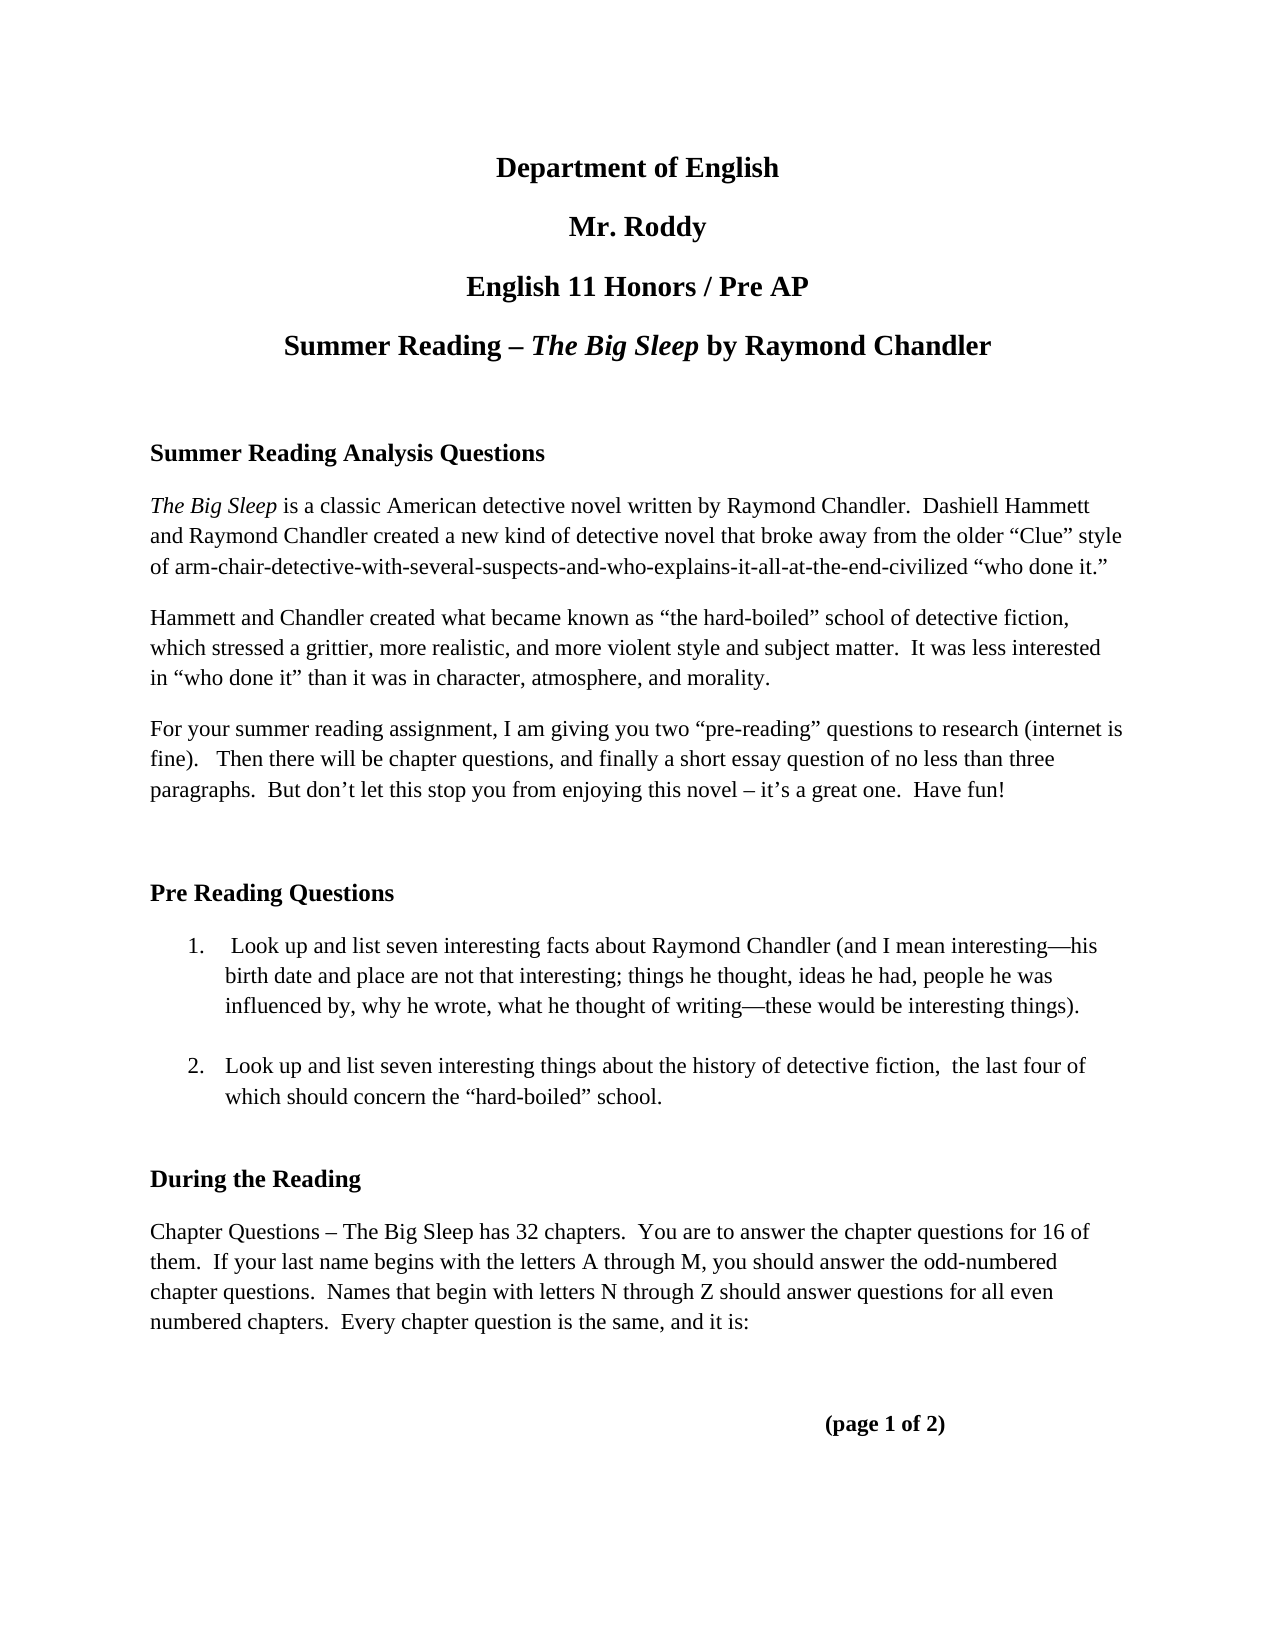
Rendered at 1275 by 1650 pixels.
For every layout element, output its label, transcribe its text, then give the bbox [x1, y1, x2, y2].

text Chapter Questions – The Big Sleep has 32 chapters. You are to answer the chapter questions for 16 of them. If your last name begins with the letters A through M, you should answer the odd-numbered chapter questions. Names that begin with letters N through Z should answer questions for all even numbered chapters. Every chapter question is the same, and it is: [150, 1218, 1125, 1335]
text English 11 Honors / Pre AP [150, 269, 1125, 302]
text For your summer reading assignment, I am giving you two “pre-reading” questions to research (internet is fine). Then there will be chapter questions, and finally a short essay question of no less than three paragraphs. But don’t let this stop you from enjoying this novel – it’s a great one. Have fun! [150, 715, 1125, 802]
text Summer Reading Analysis Questions [150, 438, 1125, 467]
text The Big Sleep is a classic American detective novel written by Raymond Chandler. Dashiell Hammett and Raymond Chandler created a new kind of detective novel that broke away from the older “Clue” style of arm-chair-detective-with-several-suspects-and-who-explains-it-all-at-the-end-civilized “who done it.” [150, 492, 1125, 579]
text Mr. Roddy [150, 209, 1125, 243]
text Department of English [150, 150, 1125, 183]
text (page 1 of 2) [150, 1411, 1125, 1437]
text Summer Reading – The Big Sleep by Raymond Chandler [150, 328, 1125, 362]
list Look up and list seven interesting things about the history of detective fiction, the last four of which should concern the “hard-boiled” school. [187, 1052, 1125, 1109]
text During the Reading [150, 1164, 1125, 1193]
list Look up and list seven interesting facts about Raymond Chandler (and I mean interesting—his birth date and place are not that interesting; things he thought, ideas he had, people he was influenced by, why he wrote, what he thought of writing—these would be interesting things). [187, 932, 1125, 1018]
text Hammett and Chandler created what became known as “the hard-boiled” school of detective fiction, which stressed a grittier, more realistic, and more violent style and subject matter. It was less interested in “who done it” than it was in character, atmosphere, and morality. [150, 604, 1125, 691]
text Pre Reading Questions [150, 878, 1125, 907]
